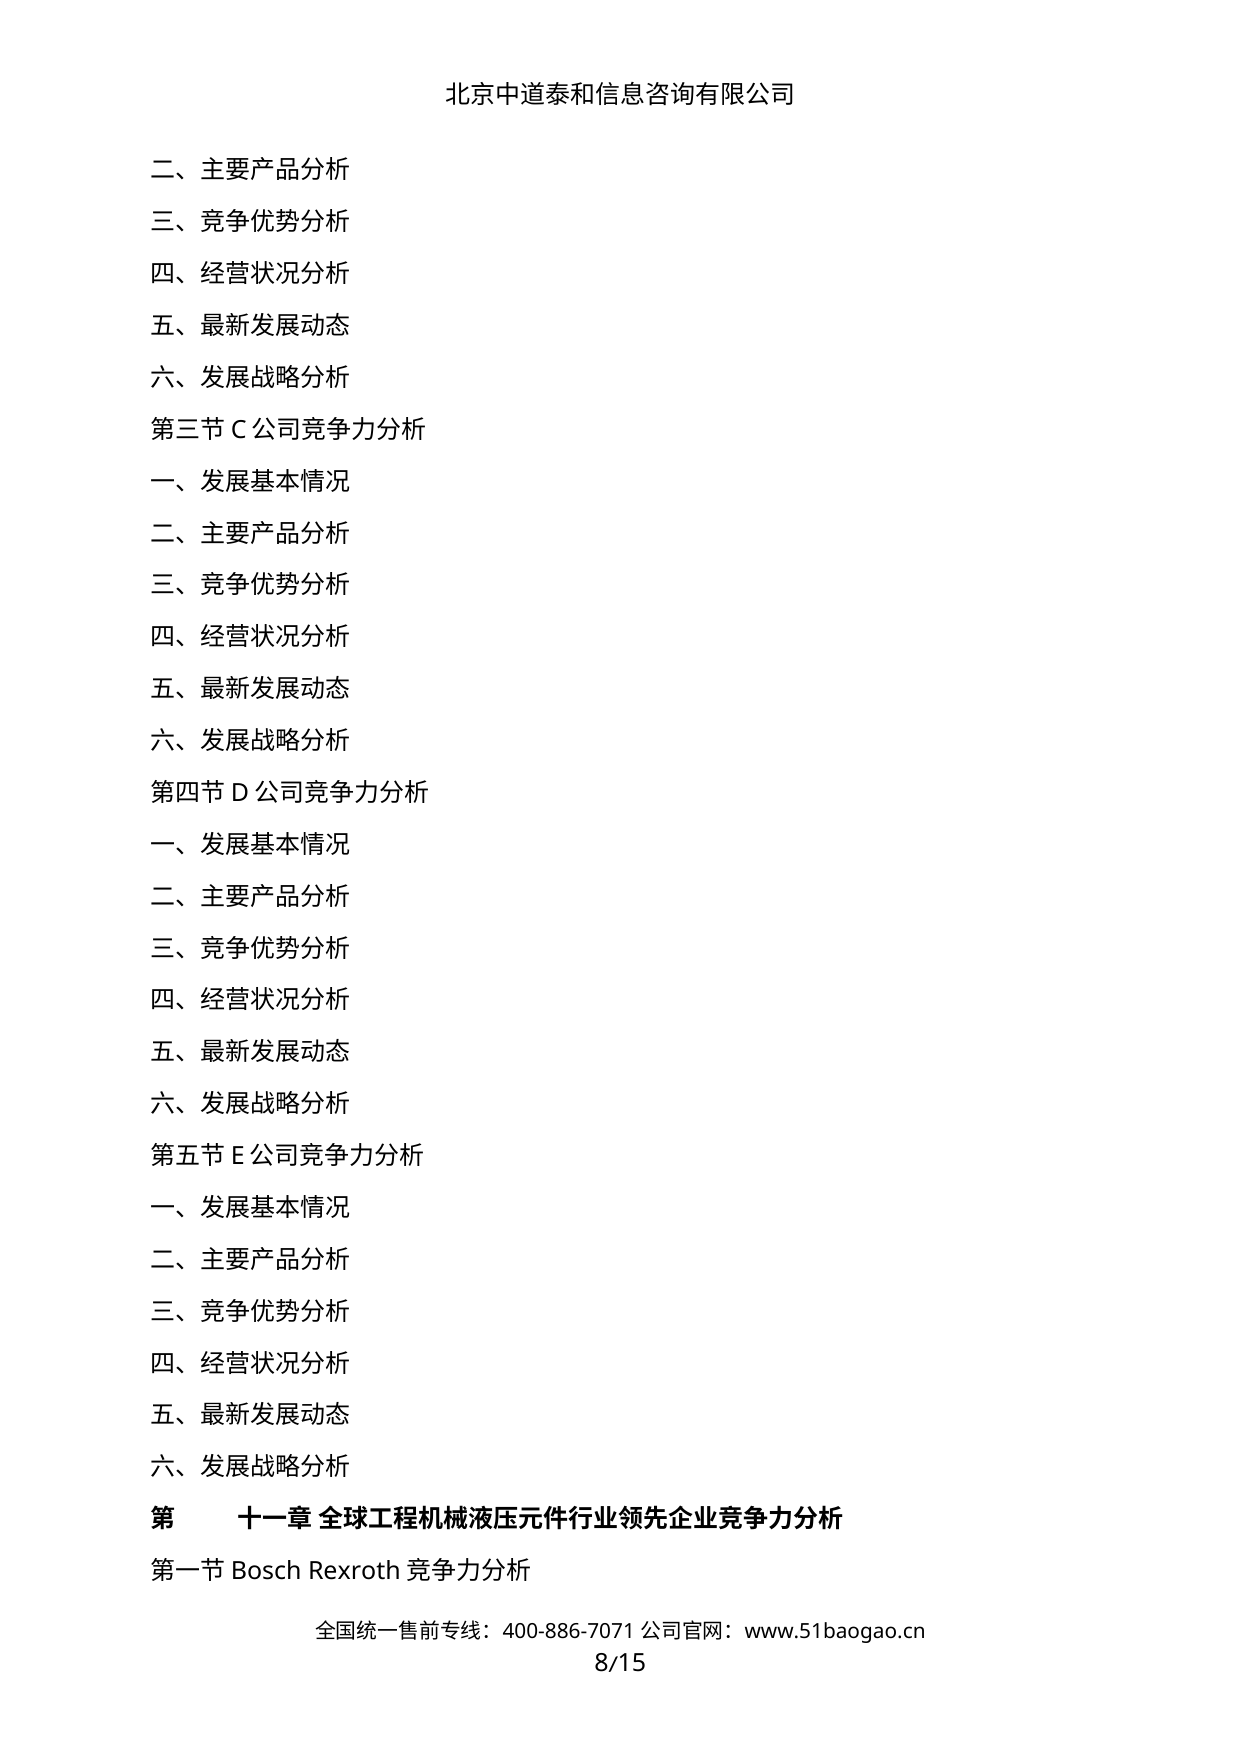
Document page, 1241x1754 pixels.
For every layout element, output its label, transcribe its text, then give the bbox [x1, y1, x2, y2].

text 五、最新发展动态 [150, 1395, 1090, 1431]
text 四、经营状况分析 [150, 617, 1090, 653]
text 三、竞争优势分析 [150, 565, 1090, 601]
text 六、发展战略分析 [150, 1447, 1090, 1483]
text 六、发展战略分析 [150, 721, 1090, 757]
text 二、主要产品分析 [150, 513, 1090, 549]
text 五、最新发展动态 [150, 306, 1090, 342]
text 三、竞争优势分析 [150, 1291, 1090, 1327]
text 一、发展基本情况 [150, 1187, 1090, 1224]
text 二、主要产品分析 [150, 876, 1090, 912]
text 四、经营状况分析 [150, 254, 1090, 290]
text 五、最新发展动态 [150, 1032, 1090, 1068]
text 第 十一章 全球工程机械液压元件行业领先企业竞争力分析 [150, 1499, 1090, 1535]
text 二、主要产品分析 [150, 1239, 1090, 1276]
text 五、最新发展动态 [150, 669, 1090, 705]
text 三、竞争优势分析 [150, 202, 1090, 238]
text 第五节 E公司竞争力分析 [150, 1136, 1090, 1172]
text 二、主要产品分析 [150, 150, 1090, 186]
text 一、发展基本情况 [150, 824, 1090, 861]
text 六、发展战略分析 [150, 357, 1090, 394]
text 六、发展战略分析 [150, 1084, 1090, 1120]
text 三、竞争优势分析 [150, 928, 1090, 964]
text 第三节 C公司竞争力分析 [150, 409, 1090, 446]
text 第一节 Bosch Rexroth竞争力分析 [150, 1551, 1090, 1587]
text 四、经营状况分析 [150, 1343, 1090, 1379]
text 一、发展基本情况 [150, 461, 1090, 497]
text 第四节 D公司竞争力分析 [150, 772, 1090, 809]
text 四、经营状况分析 [150, 980, 1090, 1016]
